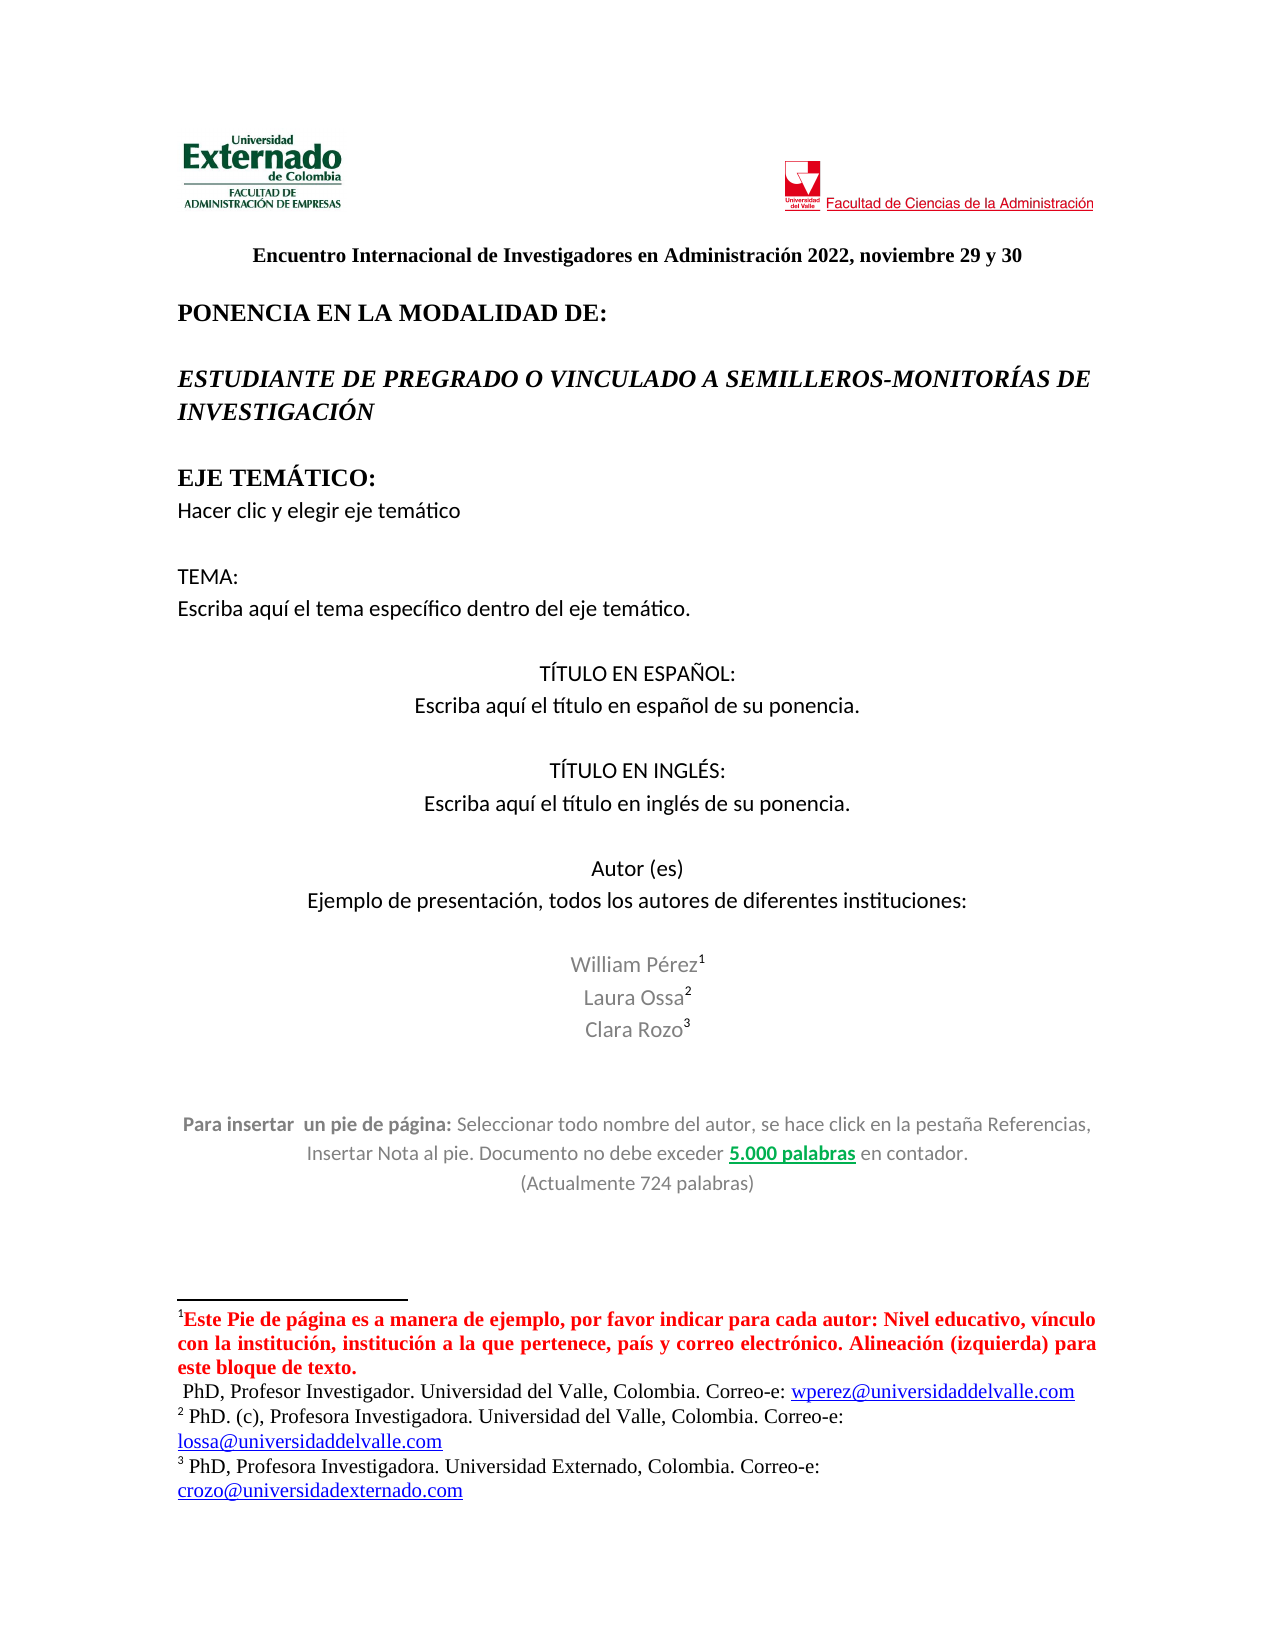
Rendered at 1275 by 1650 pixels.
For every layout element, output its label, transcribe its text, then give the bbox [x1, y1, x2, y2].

text ESTUDIANTE DE PREGRADO O VINCULADO A SEMILLEROS-MONITORÍAS DE INVESTIGACIÓN [177, 364, 1098, 426]
text PONENCIA EN LA MODALIDAD DE: [177, 298, 1098, 327]
picture [177, 128, 348, 212]
picture [785, 161, 1093, 211]
